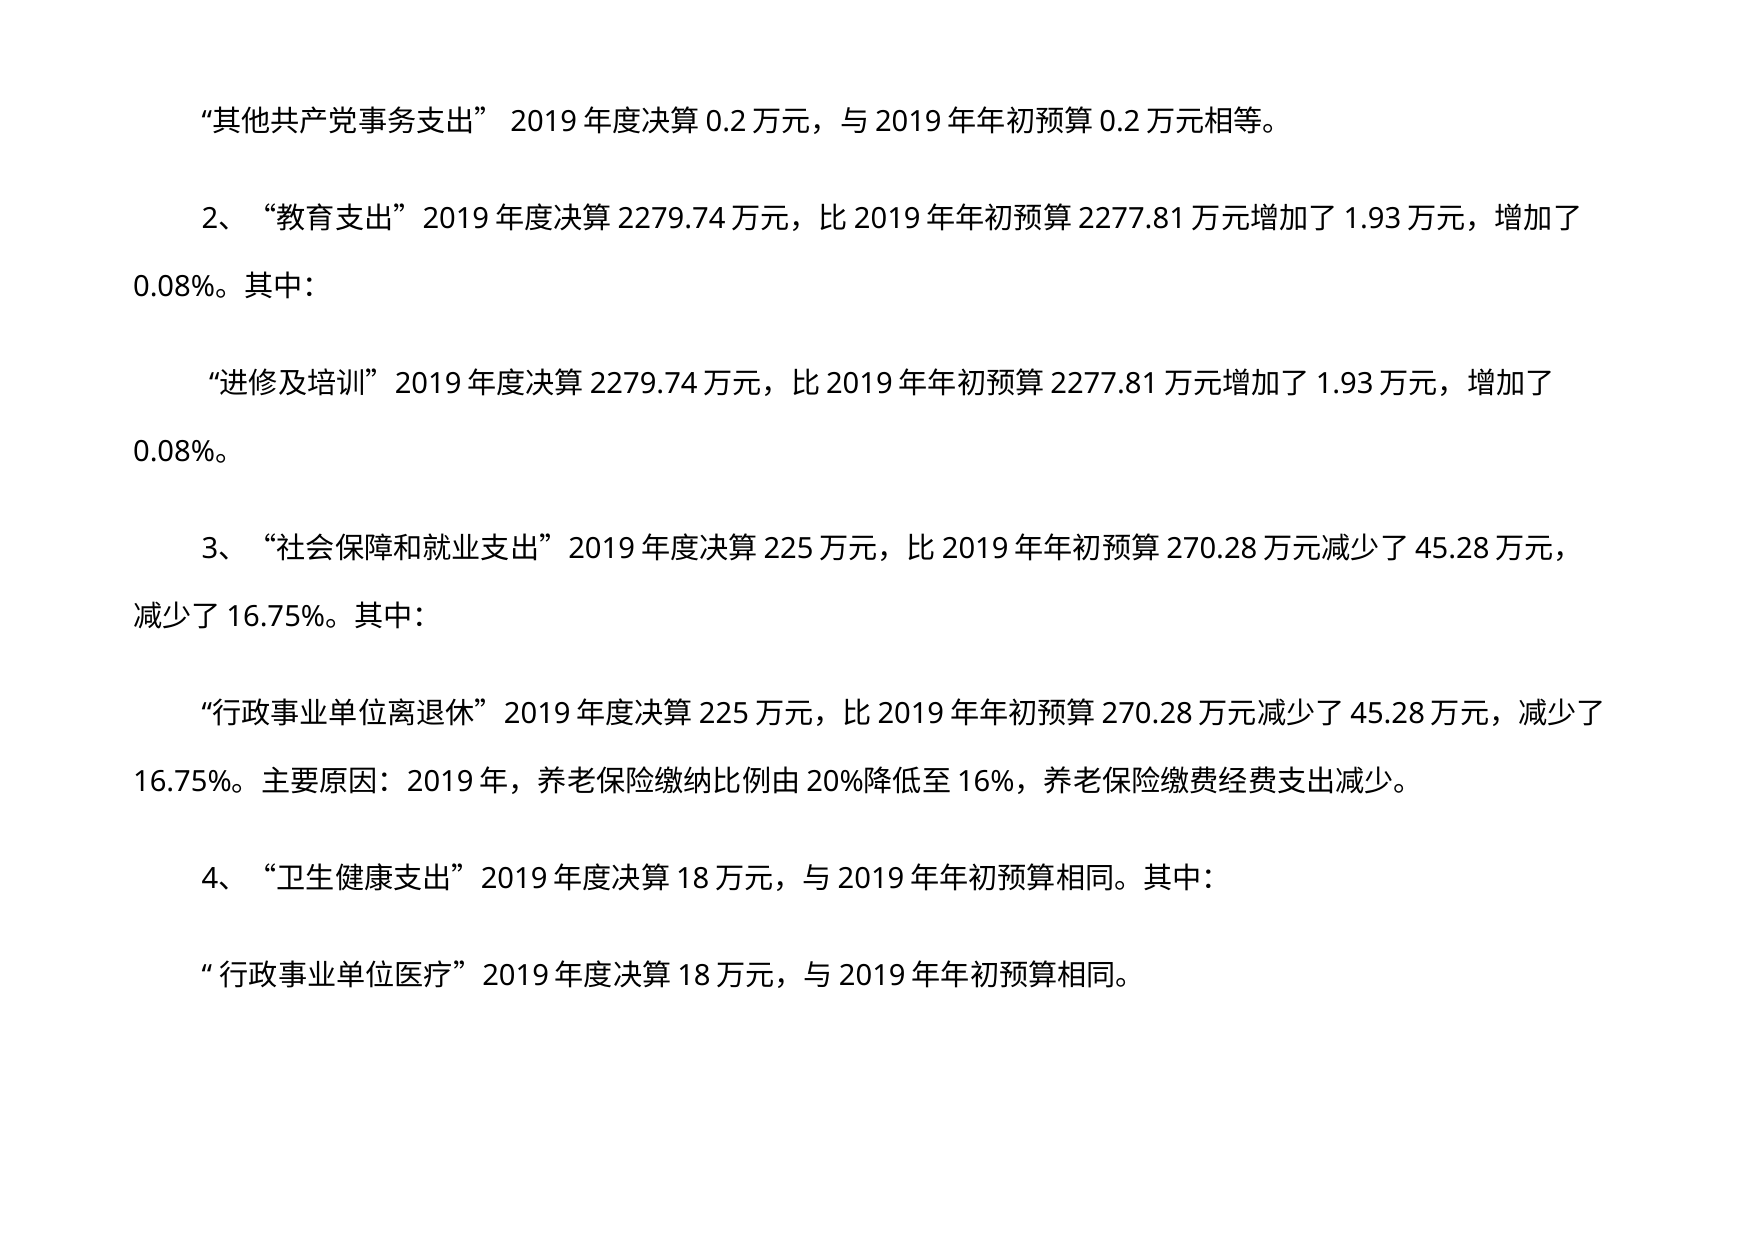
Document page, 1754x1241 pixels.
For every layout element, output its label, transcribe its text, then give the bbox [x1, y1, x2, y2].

text “进修及培训”2019年度决算2279.74万元，比2019年年初预算2277.81万元增加了1.93万元，增加了0.08%。 [133, 347, 1609, 483]
text 2、“教育支出”2019年度决算2279.74万元，比2019年年初预算2277.81万元增加了1.93万元，增加了0.08%。其中： [133, 182, 1609, 318]
text 3、“社会保障和就业支出”2019年度决算225万元，比2019年年初预算270.28万元减少了45.28万元，减少了16.75%。其中： [133, 512, 1609, 648]
text 4、“卫生健康支出”2019年度决算18万元，与2019年年初预算相同。其中： [133, 842, 1609, 910]
text “行政事业单位离退休”2019年度决算225万元，比2019年年初预算270.28万元减少了45.28万元，减少了16.75%。主要原因：2019年，养老保险缴纳比例由20%降低至16%，养老保险缴费经费支出减少。 [133, 677, 1609, 813]
text “其他共产党事务支出” 2019年度决算0.2万元，与2019年年初预算0.2万元相等。 [133, 85, 1609, 153]
text “ 行政事业单位医疗”2019年度决算18万元，与2019年年初预算相同。 [133, 939, 1609, 1007]
